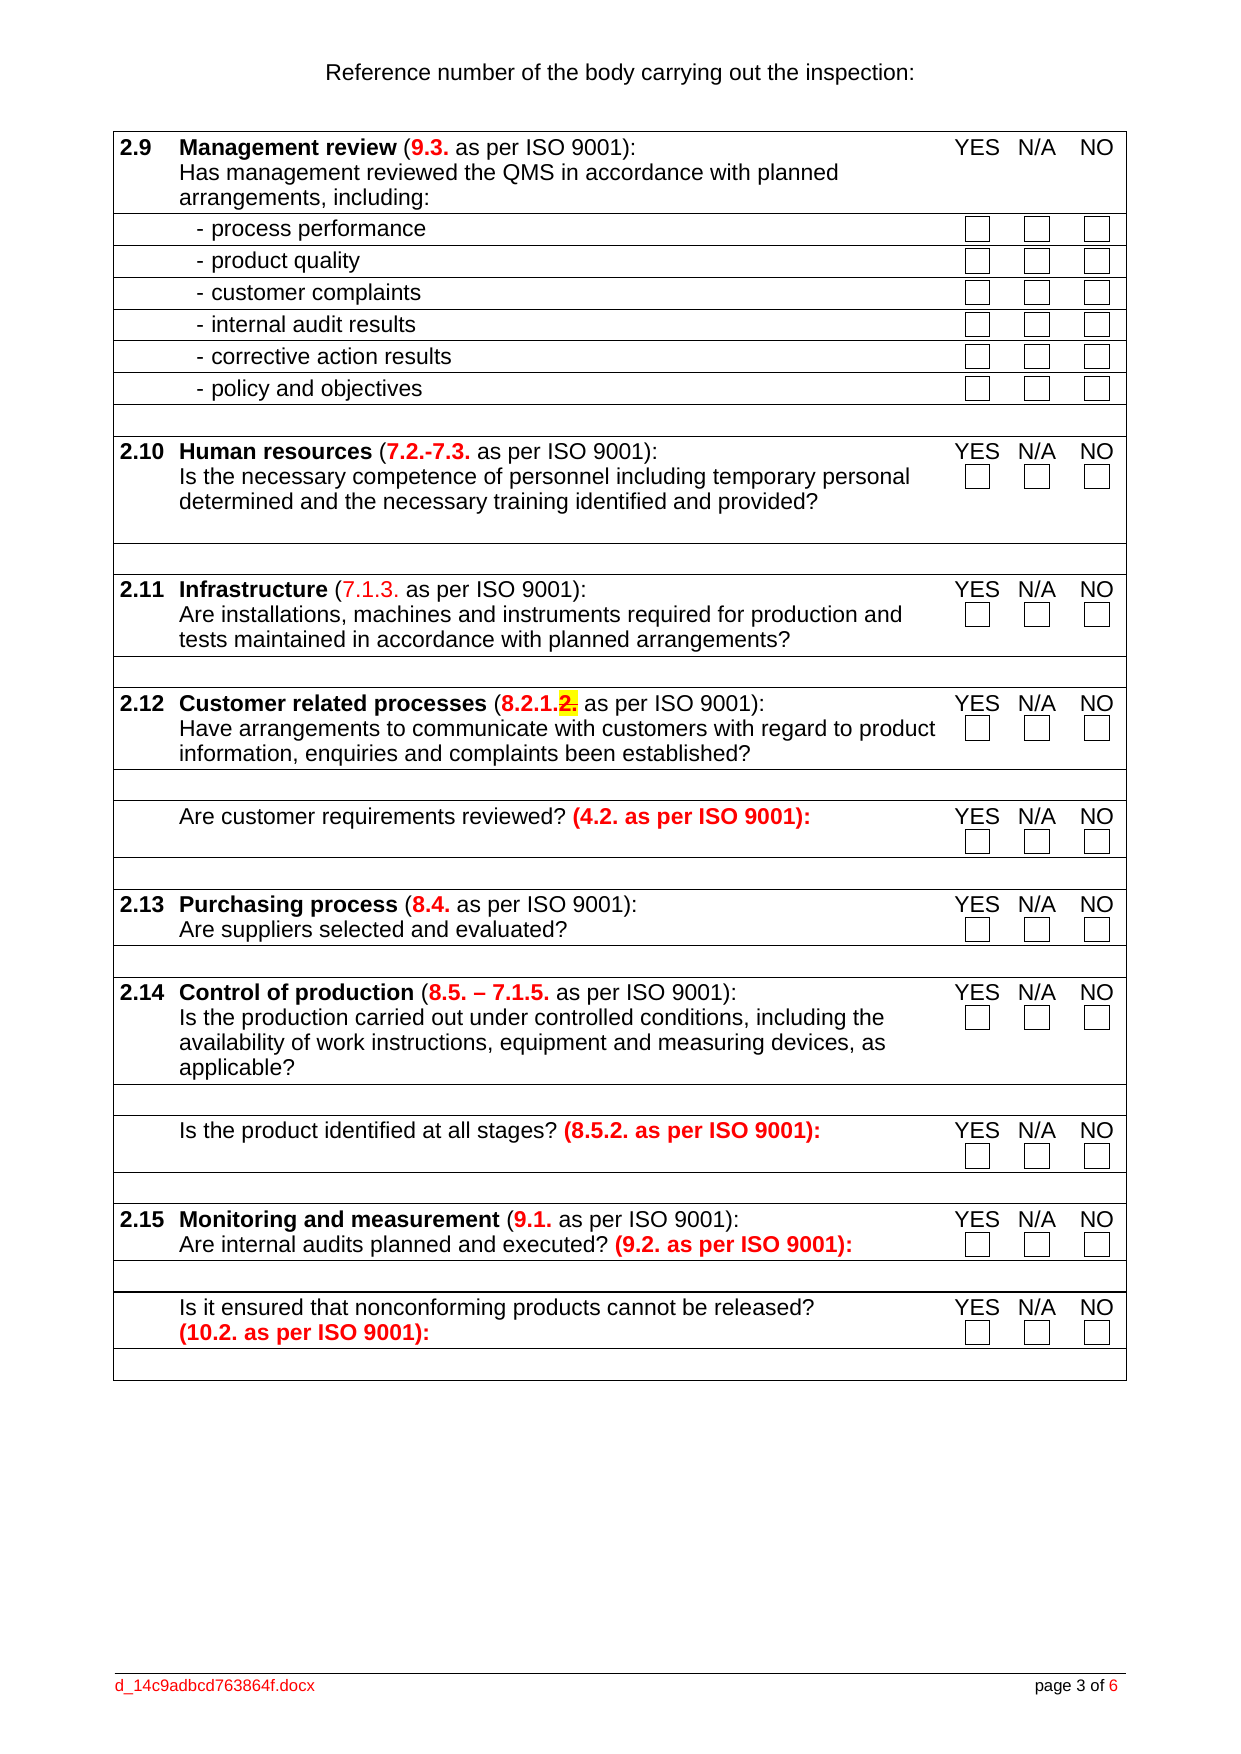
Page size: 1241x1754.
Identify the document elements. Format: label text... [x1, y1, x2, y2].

table_cell [114, 1116, 173, 1172]
table_cell [114, 373, 173, 404]
table_cell policy and objectives [173, 373, 947, 404]
table_cell Is the product identified at all stages? (8.5.2. as per ISO 9001): [173, 1116, 947, 1172]
table_cell [114, 405, 1126, 436]
table_cell [1007, 246, 1067, 277]
table_cell [947, 214, 1007, 245]
table_cell [1007, 214, 1067, 245]
table_cell NO [1067, 132, 1126, 213]
table_cell NO [1067, 437, 1126, 542]
table_cell [1067, 341, 1126, 372]
table_cell NO [1067, 1116, 1126, 1172]
table_cell YES [947, 1116, 1007, 1172]
table_cell [1007, 341, 1067, 372]
table_cell NO [1067, 890, 1126, 945]
table_cell [114, 310, 173, 340]
table_cell N/A [1007, 801, 1067, 857]
table_cell YES [947, 1204, 1007, 1260]
table_cell [114, 657, 1126, 687]
table_cell N/A [1007, 437, 1067, 542]
table_cell [114, 1261, 1126, 1291]
table_cell product quality [173, 246, 947, 277]
table_cell [114, 341, 173, 372]
table_cell [114, 1173, 1126, 1203]
table_cell 2.10 [114, 437, 173, 542]
table_cell Management review (9.3. as per ISO 9001): Has management reviewed the QMS in accordance with planned arrangements, including: [173, 132, 947, 213]
table_cell YES [947, 978, 1007, 1083]
table_cell 2.11 [114, 575, 173, 656]
table_cell Are customer requirements reviewed? (4.2. as per ISO 9001): [173, 801, 947, 857]
table_cell [947, 278, 1007, 308]
table_cell 2.13 [114, 890, 173, 945]
table_cell NO [1067, 1204, 1126, 1260]
table_cell Customer related processes (8.2.1.2. as per ISO 9001): Have arrangements to communicate with customers with regard to product information, enquiries and complaints been established? [173, 688, 947, 769]
table_cell [947, 341, 1007, 372]
table_cell N/A [1007, 688, 1067, 769]
table_cell N/A [1007, 978, 1067, 1083]
table_cell [1067, 214, 1126, 245]
table_cell [114, 858, 1126, 888]
table_cell N/A [1007, 1116, 1067, 1172]
table_cell [1007, 310, 1067, 340]
table_cell [947, 310, 1007, 340]
table_cell Purchasing process (8.4. as per ISO 9001): Are suppliers selected and evaluated? [173, 890, 947, 945]
table_cell N/A [1007, 132, 1067, 213]
table_cell [114, 1349, 1126, 1379]
table_cell internal audit results [173, 310, 947, 340]
table_cell NO [1067, 801, 1126, 857]
table_cell [114, 801, 173, 857]
table_cell Infrastructure (7.1.3. as per ISO 9001): Are installations, machines and instruments required for production and tests maintained in accordance with planned arrangements? [173, 575, 947, 656]
table_cell [114, 544, 1126, 574]
table_cell Human resources (7.2.-7.3. as per ISO 9001): Is the necessary competence of personnel including temporary personal determined and the necessary training identified and provided? [173, 437, 947, 542]
table_cell 2.12 [114, 688, 173, 769]
table_cell N/A [1007, 1293, 1067, 1348]
table_cell 2.14 [114, 978, 173, 1083]
table_cell [114, 770, 1126, 800]
table_cell corrective action results [173, 341, 947, 372]
table_cell Monitoring and measurement (9.1. as per ISO 9001): Are internal audits planned and executed? (9.2. as per ISO 9001): [173, 1204, 947, 1260]
table_cell [114, 1293, 173, 1348]
table_cell NO [1067, 1293, 1126, 1348]
table_cell YES [947, 890, 1007, 945]
table_cell [1007, 373, 1067, 404]
table_cell [947, 246, 1007, 277]
table_cell 2.9 [114, 132, 173, 213]
table_cell N/A [1007, 575, 1067, 656]
table_cell [1067, 310, 1126, 340]
table_cell NO [1067, 688, 1126, 769]
table_cell NO [1067, 978, 1126, 1083]
table_cell N/A [1007, 1204, 1067, 1260]
table_cell [114, 278, 173, 308]
table_cell YES [947, 437, 1007, 542]
table_cell YES [947, 801, 1007, 857]
table_cell YES [947, 1293, 1007, 1348]
table_cell [114, 1085, 1126, 1115]
table_cell NO [1067, 575, 1126, 656]
table_cell [1067, 246, 1126, 277]
table_cell N/A [1007, 890, 1067, 945]
table_cell [114, 214, 173, 245]
table_cell 2.15 [114, 1204, 173, 1260]
table_cell process performance [173, 214, 947, 245]
table_cell [1067, 278, 1126, 308]
table_cell YES [947, 575, 1007, 656]
table_cell Is it ensured that nonconforming products cannot be released? (10.2. as per ISO 9001): [173, 1293, 947, 1348]
table_cell [1007, 278, 1067, 308]
table_cell Control of production (8.5. – 7.1.5. as per ISO 9001): Is the production carried out under controlled conditions, including the availability of work instructions, equipment and measuring devices, as applicable? [173, 978, 947, 1083]
table_cell [1067, 373, 1126, 404]
table_cell [114, 946, 1126, 977]
table_cell [114, 246, 173, 277]
table_cell YES [947, 132, 1007, 213]
table_cell YES [947, 688, 1007, 769]
table_cell customer complaints [173, 278, 947, 308]
table_cell [947, 373, 1007, 404]
